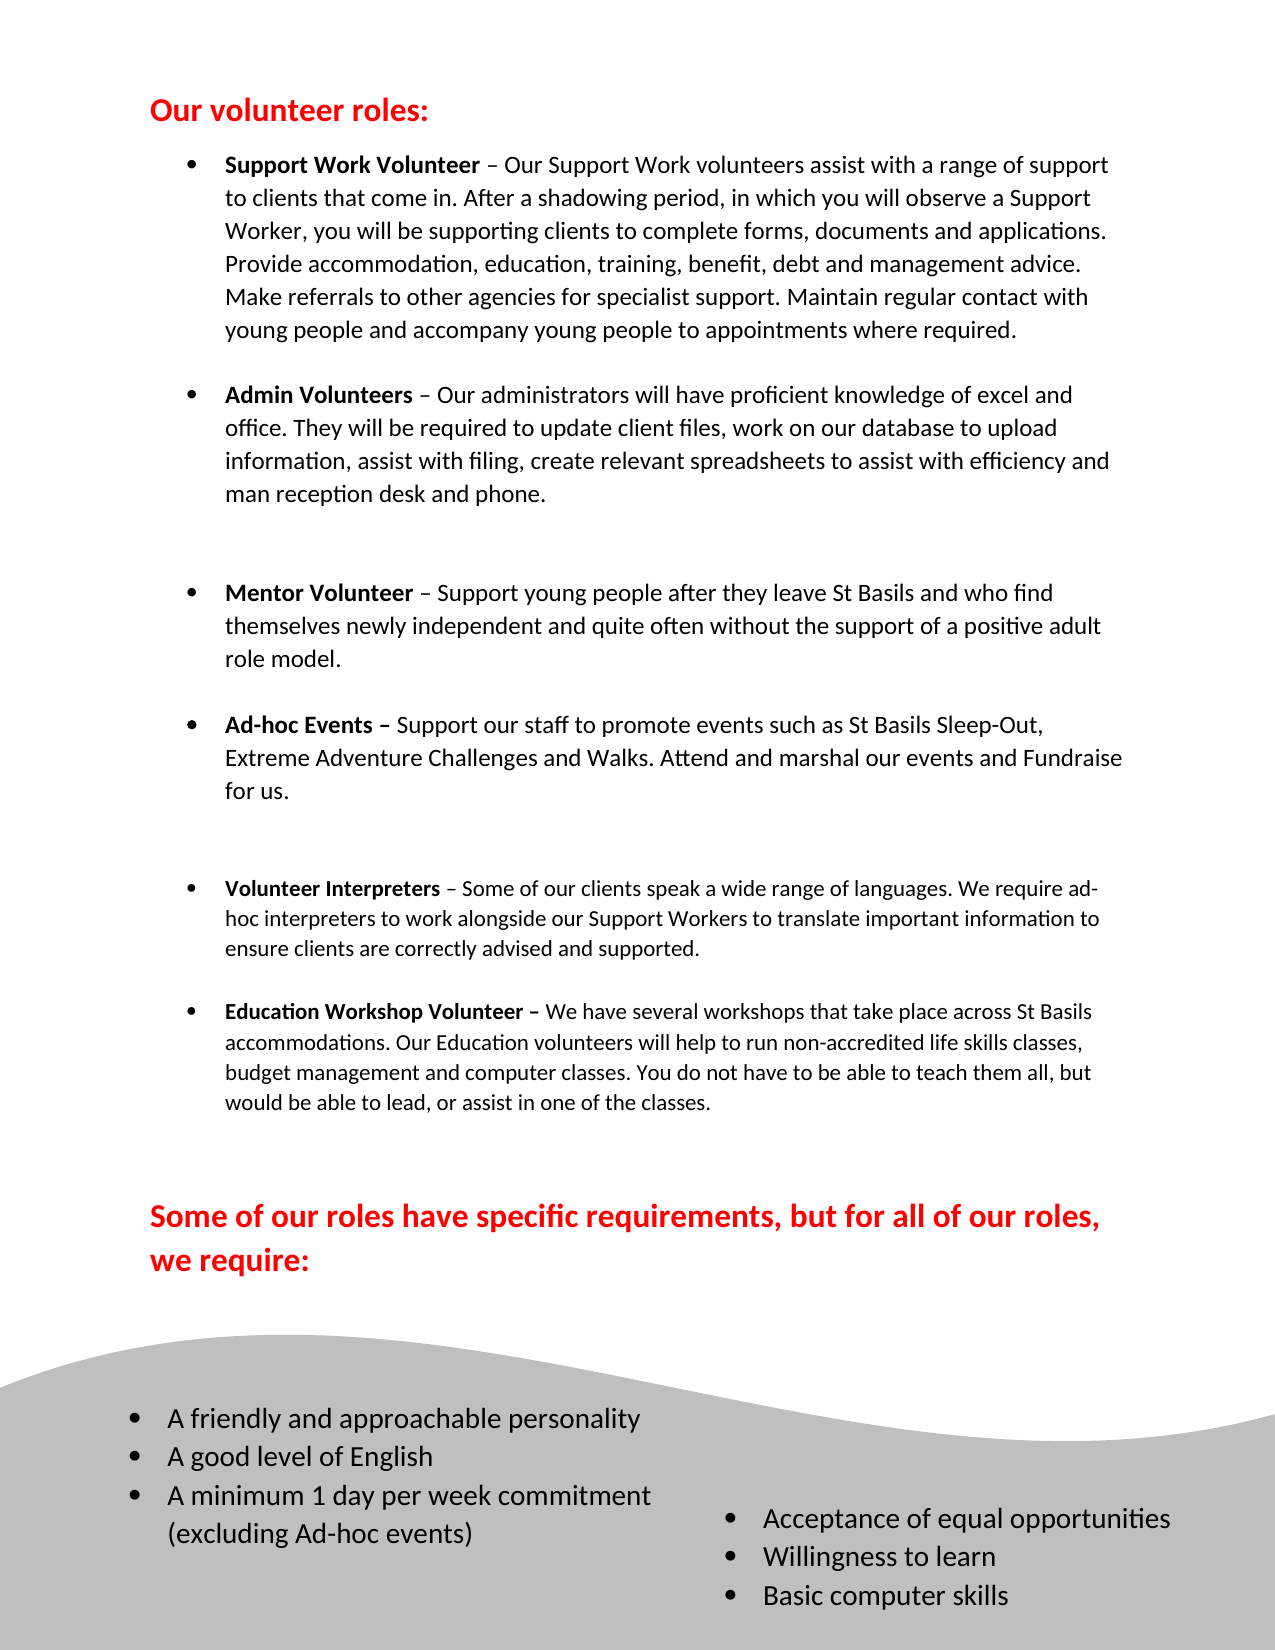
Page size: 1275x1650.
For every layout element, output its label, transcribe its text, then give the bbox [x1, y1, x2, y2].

list Volunteer Interpreters – Some of our clients speak a wide range of languages. We require ad-hoc interpreters to work alongside our Support Workers to translate important information to ensure clients are correctly advised and supported. [187, 874, 1125, 962]
list Support Work Volunteer – Our Support Work volunteers assist with a range of support to clients that come in. After a shadowing period, in which you will observe a Support Worker, you will be supporting clients to complete forms, documents and applications. Provide accommodation, education, training, benefit, debt and management advice. Make referrals to other agencies for specialist support. Maintain regular contact with young people and accompany young people to appointments where required. [187, 149, 1125, 344]
list Mentor Volunteer – Support young people after they leave St Basils and who find themselves newly independent and quite often without the support of a positive adult role model. [187, 578, 1125, 674]
list Education Workshop Volunteer – We have several workshops that take place across St Basils accommodations. Our Education volunteers will help to run non-accredited life skills classes, budget management and computer classes. You do not have to be able to teach them all, but would be able to lead, or assist in one of the classes. [187, 997, 1125, 1116]
list Ad-hoc Events – Support our staff to promote events such as St Basils Sleep-Out, Extreme Adventure Challenges and Walks. Attend and marshal our events and Fundraise for us. [187, 709, 1125, 806]
text Some of our roles have specific requirements, but for all of our roles, we require: [150, 1196, 1125, 1280]
text Our volunteer roles: [150, 89, 1125, 129]
list Admin Volunteers – Our administrators will have proficient knowledge of excel and office. They will be required to update client files, work on our database to upload information, assist with filing, create relevant spreadsheets to assist with efficiency and man reception desk and phone. [187, 380, 1125, 509]
